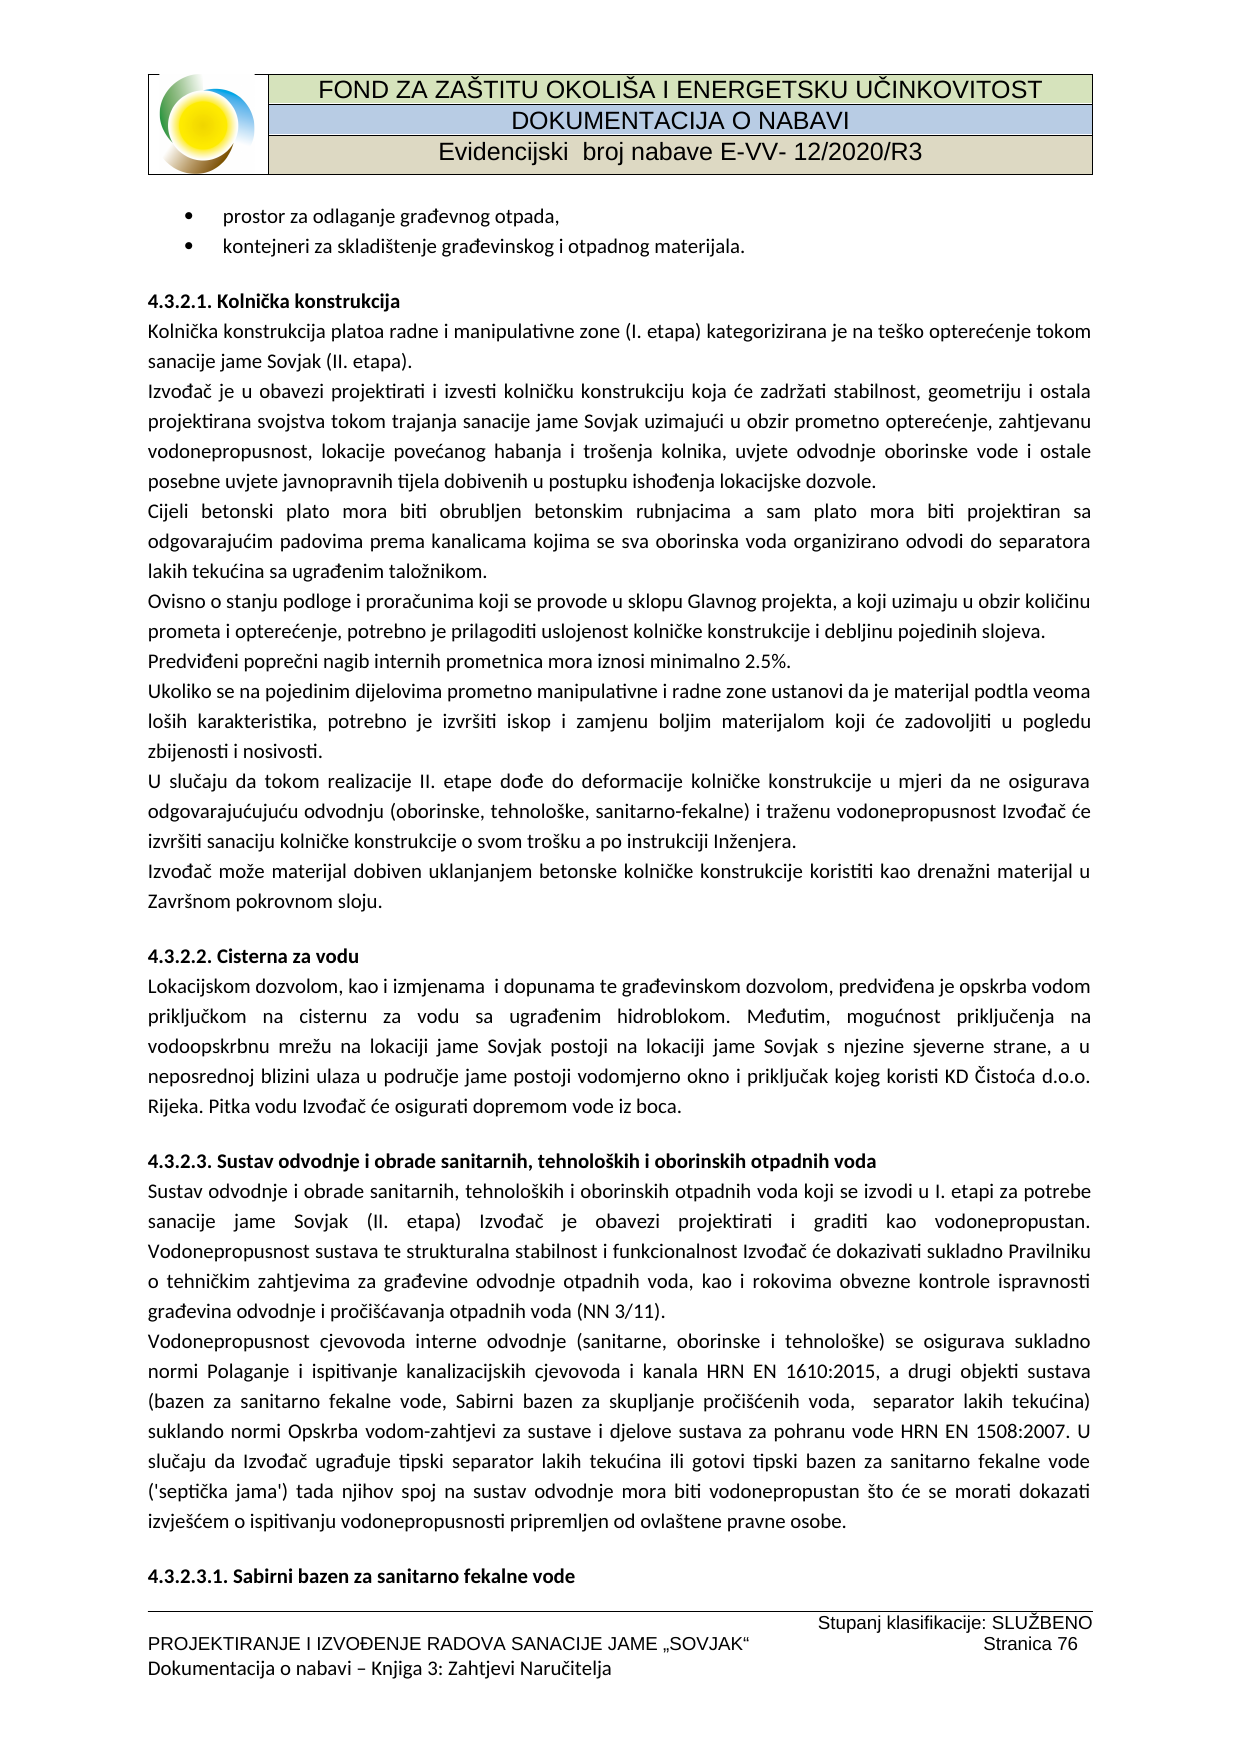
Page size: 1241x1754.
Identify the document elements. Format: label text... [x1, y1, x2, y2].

subtitle Cisterna za vodu [148, 939, 1093, 969]
list prostor za odlaganje građevnog otpada, [185, 199, 1093, 229]
text U slučaju da tokom realizacije II. etape dođe do deformacije kolničke konstrukcije u mjeri da ne osigurava odgovarajućujuću odvodnju (oborinske, tehnološke, sanitarno-fekalne) i traženu vodonepropusnost Izvođač će izvršiti sanaciju kolničke konstrukcije o svom trošku a po instrukciji Inženjera. [148, 764, 1093, 854]
picture [159, 74, 255, 174]
text Vodonepropusnost cjevovoda interne odvodnje (sanitarne, oborinske i tehnološke) se osigurava sukladno normi Polaganje i ispitivanje kanalizacijskih cjevovoda i kanala HRN EN 1610:2015, a drugi objekti sustava (bazen za sanitarno fekalne vode, Sabirni bazen za skupljanje pročišćenih voda, separator lakih tekućina) suklando normi Opskrba vodom-zahtjevi za sustave i djelove sustava za pohranu vode HRN EN 1508:2007. U slučaju da Izvođač ugrađuje tipski separator lakih tekućina ili gotovi tipski bazen za sanitarno fekalne vode ('septička jama') tada njihov spoj na sustav odvodnje mora biti vodonepropustan što će se morati dokazati izvješćem o ispitivanju vodonepropusnosti pripremljen od ovlaštene pravne osobe. [148, 1324, 1093, 1534]
text Predviđeni poprečni nagib internih prometnica mora iznosi minimalno 2.5%. [148, 644, 1093, 674]
text Kolnička konstrukcija platoa radne i manipulativne zone (I. etapa) kategorizirana je na teško opterećenje tokom sanacije jame Sovjak (II. etapa). [148, 314, 1093, 374]
text Cijeli betonski plato mora biti obrubljen betonskim rubnjacima a sam plato mora biti projektiran sa odgovarajućim padovima prema kanalicama kojima se sva oborinska voda organizirano odvodi do separatora lakih tekućina sa ugrađenim taložnikom. [148, 494, 1093, 584]
text Sustav odvodnje i obrade sanitarnih, tehnoloških i oborinskih otpadnih voda koji se izvodi u I. etapi za potrebe sanacije jame Sovjak (II. etapa) Izvođač je obavezi projektirati i graditi kao vodonepropustan. Vodonepropusnost sustava te strukturalna stabilnost i funkcionalnost Izvođač će dokazivati sukladno Pravilniku o tehničkim zahtjevima za građevine odvodnje otpadnih voda, kao i rokovima obvezne kontrole ispravnosti građevina odvodnje i pročišćavanja otpadnih voda (NN 3/11). [148, 1174, 1093, 1324]
subtitle Sabirni bazen za sanitarno fekalne vode [148, 1559, 1093, 1589]
list kontejneri za skladištenje građevinskog i otpadnog materijala. [185, 229, 1093, 259]
text Ukoliko se na pojedinim dijelovima prometno manipulativne i radne zone ustanovi da je materijal podtla veoma loših karakteristika, potrebno je izvršiti iskop i zamjenu boljim materijalom koji će zadovoljiti u pogledu zbijenosti i nosivosti. [148, 674, 1093, 764]
subtitle Kolnička konstrukcija [148, 284, 1093, 314]
subtitle Sustav odvodnje i obrade sanitarnih, tehnoloških i oborinskih otpadnih voda [148, 1144, 1093, 1174]
text Lokacijskom dozvolom, kao i izmjenama i dopunama te građevinskom dozvolom, predviđena je opskrba vodom priključkom na cisternu za vodu sa ugrađenim hidroblokom. Međutim, mogućnost priključenja na vodoopskrbnu mrežu na lokaciji jame Sovjak postoji na lokaciji jame Sovjak s njezine sjeverne strane, a u neposrednoj blizini ulaza u područje jame postoji vodomjerno okno i priključak kojeg koristi KD Čistoća d.o.o. Rijeka. Pitka vodu Izvođač će osigurati dopremom vode iz boca. [148, 969, 1093, 1119]
text Izvođač je u obavezi projektirati i izvesti kolničku konstrukciju koja će zadržati stabilnost, geometriju i ostala projektirana svojstva tokom trajanja sanacije jame Sovjak uzimajući u obzir prometno opterećenje, zahtjevanu vodonepropusnost, lokacije povećanog habanja i trošenja kolnika, uvjete odvodnje oborinske vode i ostale posebne uvjete javnopravnih tijela dobivenih u postupku ishođenja lokacijske dozvole. [148, 374, 1093, 494]
text Ovisno o stanju podloge i proračunima koji se provode u sklopu Glavnog projekta, a koji uzimaju u obzir količinu prometa i opterećenje, potrebno je prilagoditi uslojenost kolničke konstrukcije i debljinu pojedinih slojeva. [148, 584, 1093, 644]
text Izvođač može materijal dobiven uklanjanjem betonske kolničke konstrukcije koristiti kao drenažni materijal u Završnom pokrovnom sloju. [148, 854, 1093, 914]
